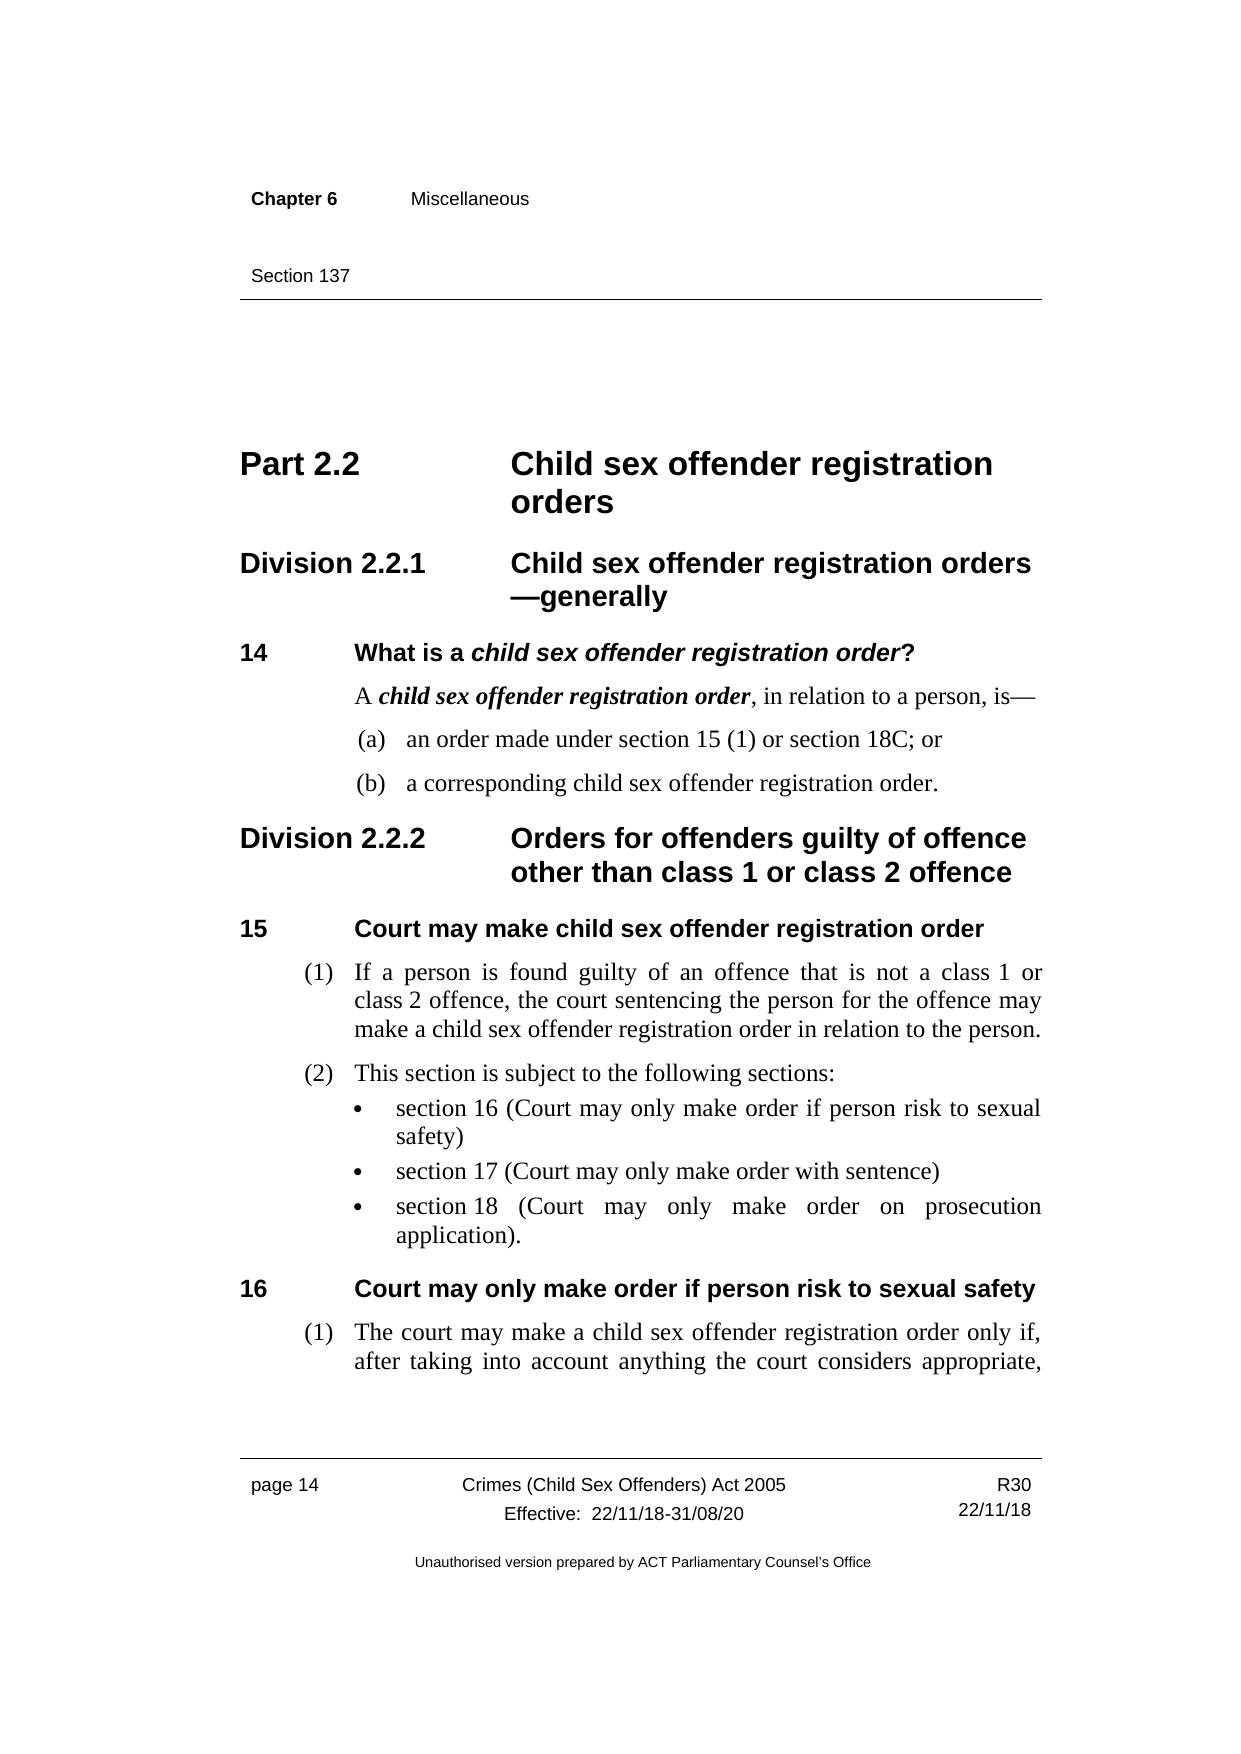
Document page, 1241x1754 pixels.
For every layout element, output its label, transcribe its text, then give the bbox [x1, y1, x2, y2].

text Division 2.2.2 Orders for offenders guilty of offence other than class 1 or class 2 offence [239, 821, 1042, 888]
text Division 2.2.1 Child sex offender registration orders—generally [239, 546, 1042, 613]
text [239, 1317, 1042, 1375]
text  section 16 (Court may only make order if person risk to sexual safety) [354, 1093, 1042, 1150]
text A child sex offender registration order, in relation to a person, is— [354, 681, 1042, 710]
text 14 What is a child sex offender registration order? [239, 638, 1042, 666]
text (1) If a person is found guilty of an offence that is not a class 1 or class 2 offence, the court sentencing the person for the offence may make a child sex offender registration order in relation to the person. [239, 957, 1042, 1043]
text (2) This section is subject to the following sections: [239, 1058, 1042, 1086]
text (b) a corresponding child sex offender registration order. [239, 768, 1042, 796]
text 15 Court may make child sex offender registration order [239, 913, 1042, 942]
text (a) an order made under section 15 (1) or section 18C; or [239, 724, 1042, 753]
text Part 2.2 Child sex offender registration orders [239, 444, 1042, 521]
text  section 18 (Court may only make order on prosecution application). [354, 1191, 1042, 1249]
text  section 17 (Court may only make order with sentence) [354, 1156, 1042, 1185]
text 16 Court may only make order if person risk to sexual safety [239, 1274, 1042, 1303]
